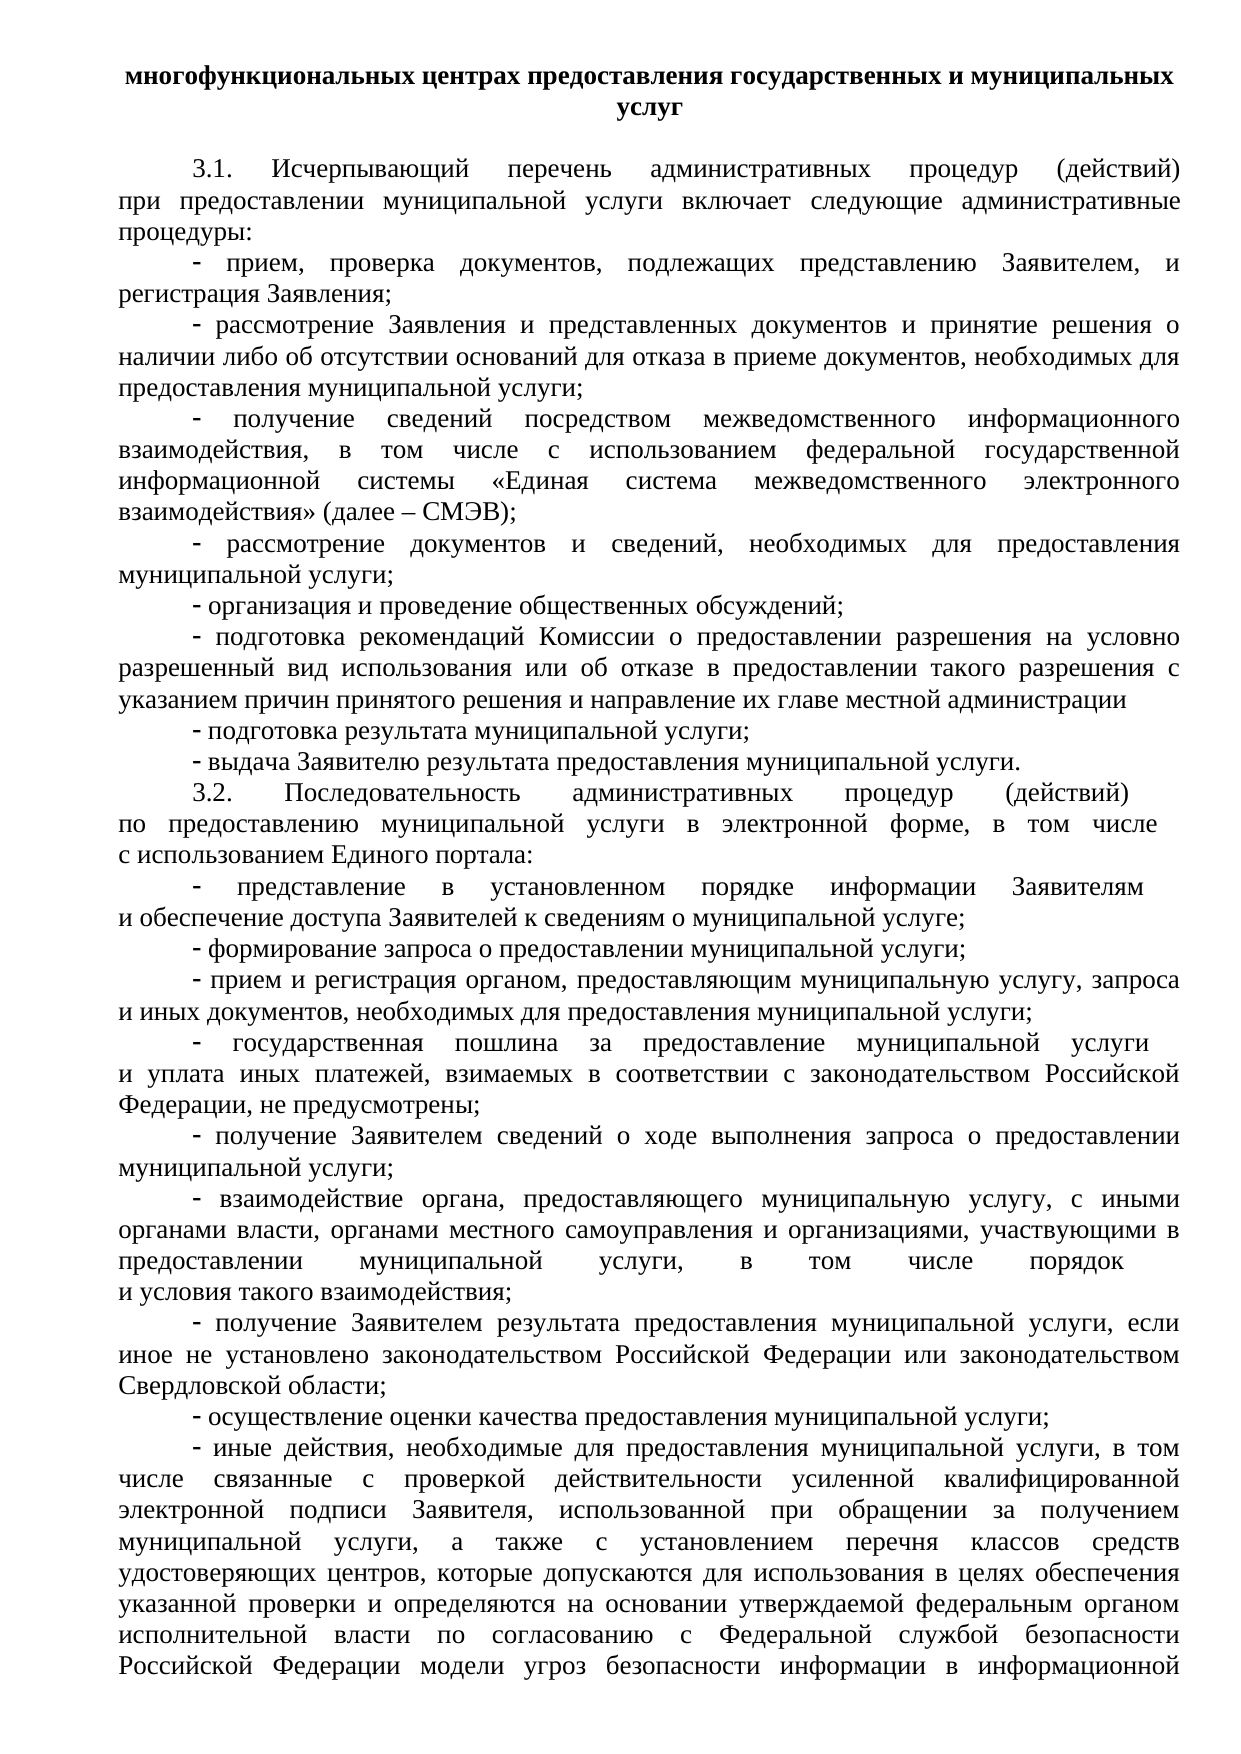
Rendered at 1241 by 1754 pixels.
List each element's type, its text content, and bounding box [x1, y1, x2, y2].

text рассмотрение Заявления и представленных документов и принятие решения о наличии либо об отсутствии оснований для отказа в приеме документов, необходимых для предоставления муниципальной услуги; [118, 308, 1181, 402]
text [118, 1431, 1181, 1681]
text получение сведений посредством межведомственного информационного взаимодействия, в том числе с использованием федеральной государственной информационной системы «Единая система межведомственного электронного взаимодействия» (далее – СМЭВ); [118, 402, 1181, 527]
text подготовка рекомендаций Комиссии о предоставлении разрешения на условно разрешенный вид использования или об отказе в предоставлении такого разрешения с указанием причин принятого решения и направление их главе местной администрации [118, 620, 1181, 714]
text подготовка результата муниципальной услуги; [118, 714, 1181, 745]
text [118, 59, 1181, 121]
text 3.2. Последовательность административных процедур (действий) по предоставлению муниципальной услуги в электронной форме, в том числе с использованием Единого портала: [118, 776, 1181, 870]
text прием и регистрация органом, предоставляющим муниципальную услугу, запроса и иных документов, необходимых для предоставления муниципальной услуги; [118, 963, 1181, 1026]
text 3.1. Исчерпывающий перечень административных процедур (действий) при предоставлении муниципальной услуги включает следующие административные процедуры: [118, 153, 1181, 246]
list организация и проведение общественных обсуждений; [118, 589, 1181, 620]
text взаимодействие органа, предоставляющего муниципальную услугу, с иными органами власти, органами местного самоуправления и организациями, участвующими в предоставлении муниципальной услуги, в том числе порядок и условия такого взаимодействия; [118, 1182, 1181, 1306]
text представление в установленном порядке информации Заявителям и обеспечение доступа Заявителей к сведениям о муниципальной услуге; [118, 870, 1181, 932]
text осуществление оценки качества предоставления муниципальной услуги; [118, 1400, 1181, 1431]
text формирование запроса о предоставлении муниципальной услуги; [118, 932, 1181, 963]
text выдача Заявителю результата предоставления муниципальной услуги. [118, 745, 1181, 776]
text рассмотрение документов и сведений, необходимых для предоставления муниципальной услуги; [118, 527, 1181, 589]
text получение Заявителем результата предоставления муниципальной услуги, если иное не установлено законодательством Российской Федерации или законодательством Свердловской области; [118, 1306, 1181, 1400]
text государственная пошлина за предоставление муниципальной услуги и уплата иных платежей, взимаемых в соответствии с законодательством Российской Федерации, не предусмотрены; [118, 1026, 1181, 1119]
text получение Заявителем сведений о ходе выполнения запроса о предоставлении муниципальной услуги; [118, 1119, 1181, 1182]
text прием, проверка документов, подлежащих представлению Заявителем, и регистрация Заявления; [118, 246, 1181, 308]
